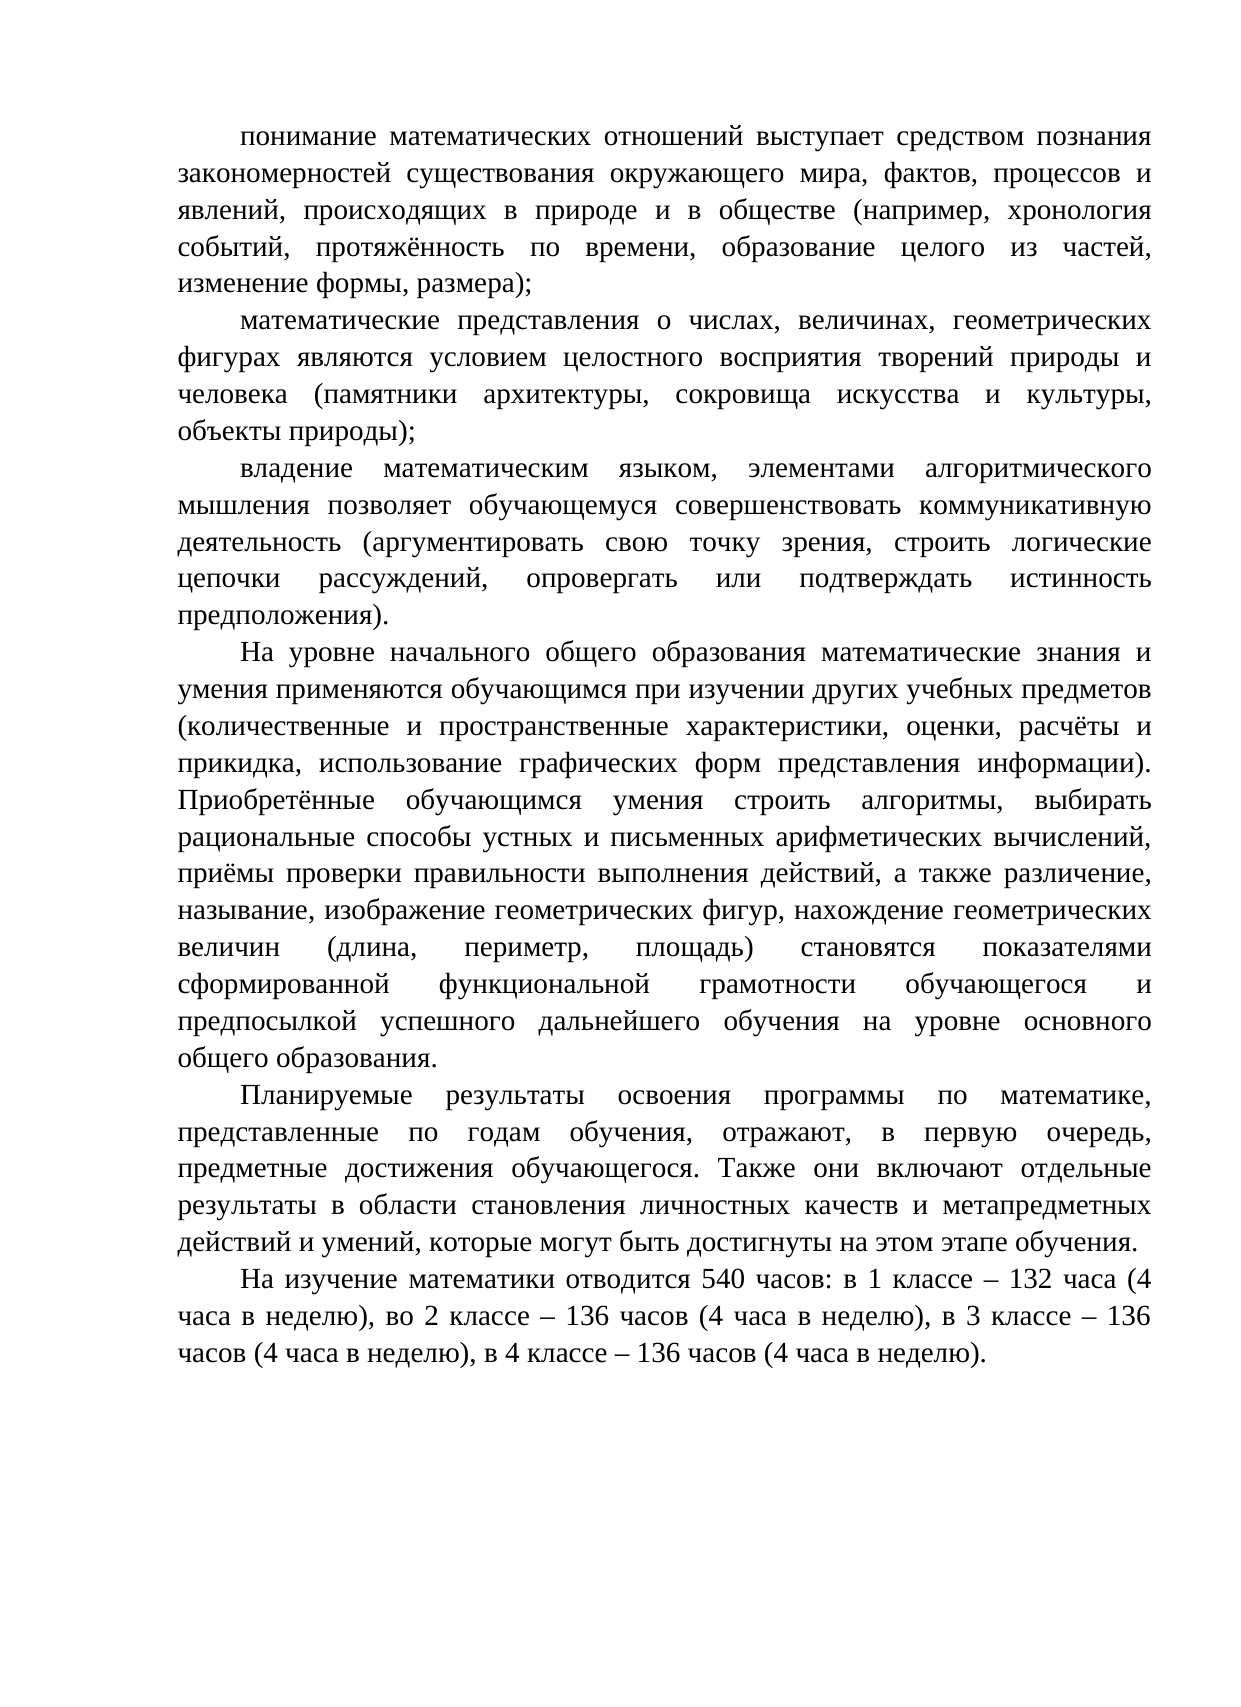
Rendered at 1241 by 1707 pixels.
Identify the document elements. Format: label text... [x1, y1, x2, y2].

text На уровне начального общего образования математические знания и умения применяются обучающимся при изучении других учебных предметов (количественные и пространственные характеристики, оценки, расчёты и прикидка, использование графических форм представления информации). Приобретённые обучающимся умения строить алгоритмы, выбирать рациональные способы устных и письменных арифметических вычислений, приёмы проверки правильности выполнения действий, а также различение, называние, изображение геометрических фигур, нахождение геометрических величин (длина, периметр, площадь) становятся показателями сформированной функциональной грамотности обучающегося и предпосылкой успешного дальнейшего обучения на уровне основного общего образования. [177, 634, 1152, 1073]
text Планируемые результаты освоения программы по математике, представленные по годам обучения, отражают, в первую очередь, предметные достижения обучающегося. Также они включают отдельные результаты в области становления личностных качеств и метапредметных действий и умений, которые могут быть достигнуты на этом этапе обучения. [177, 1077, 1152, 1258]
text математические представления о числах, величинах, геометрических фигурах являются условием целостного восприятия творений природы и человека (памятники архитектуры, сокровища искусства и культуры, объекты природы); [177, 302, 1152, 447]
text ‌На изучение математики отводится 540 часов: в 1 классе – 132 часа (4 часа в неделю), во 2 классе – 136 часов (4 часа в неделю), в 3 классе – 136 часов (4 часа в неделю), в 4 классе – 136 часов (4 часа в неделю).‌‌ [177, 1261, 1152, 1368]
text понимание математических отношений выступает средством познания закономерностей существования окружающего мира, фактов, процессов и явлений, происходящих в природе и в обществе (например, хронология событий, протяжённость по времени, образование целого из частей, изменение формы, размера); [177, 118, 1152, 299]
text владение математическим языком, элементами алгоритмического мышления позволяет обучающемуся совершенствовать коммуникативную деятельность (аргументировать свою точку зрения, строить логические цепочки рассуждений, опровергать или подтверждать истинность предположения). [177, 450, 1152, 631]
